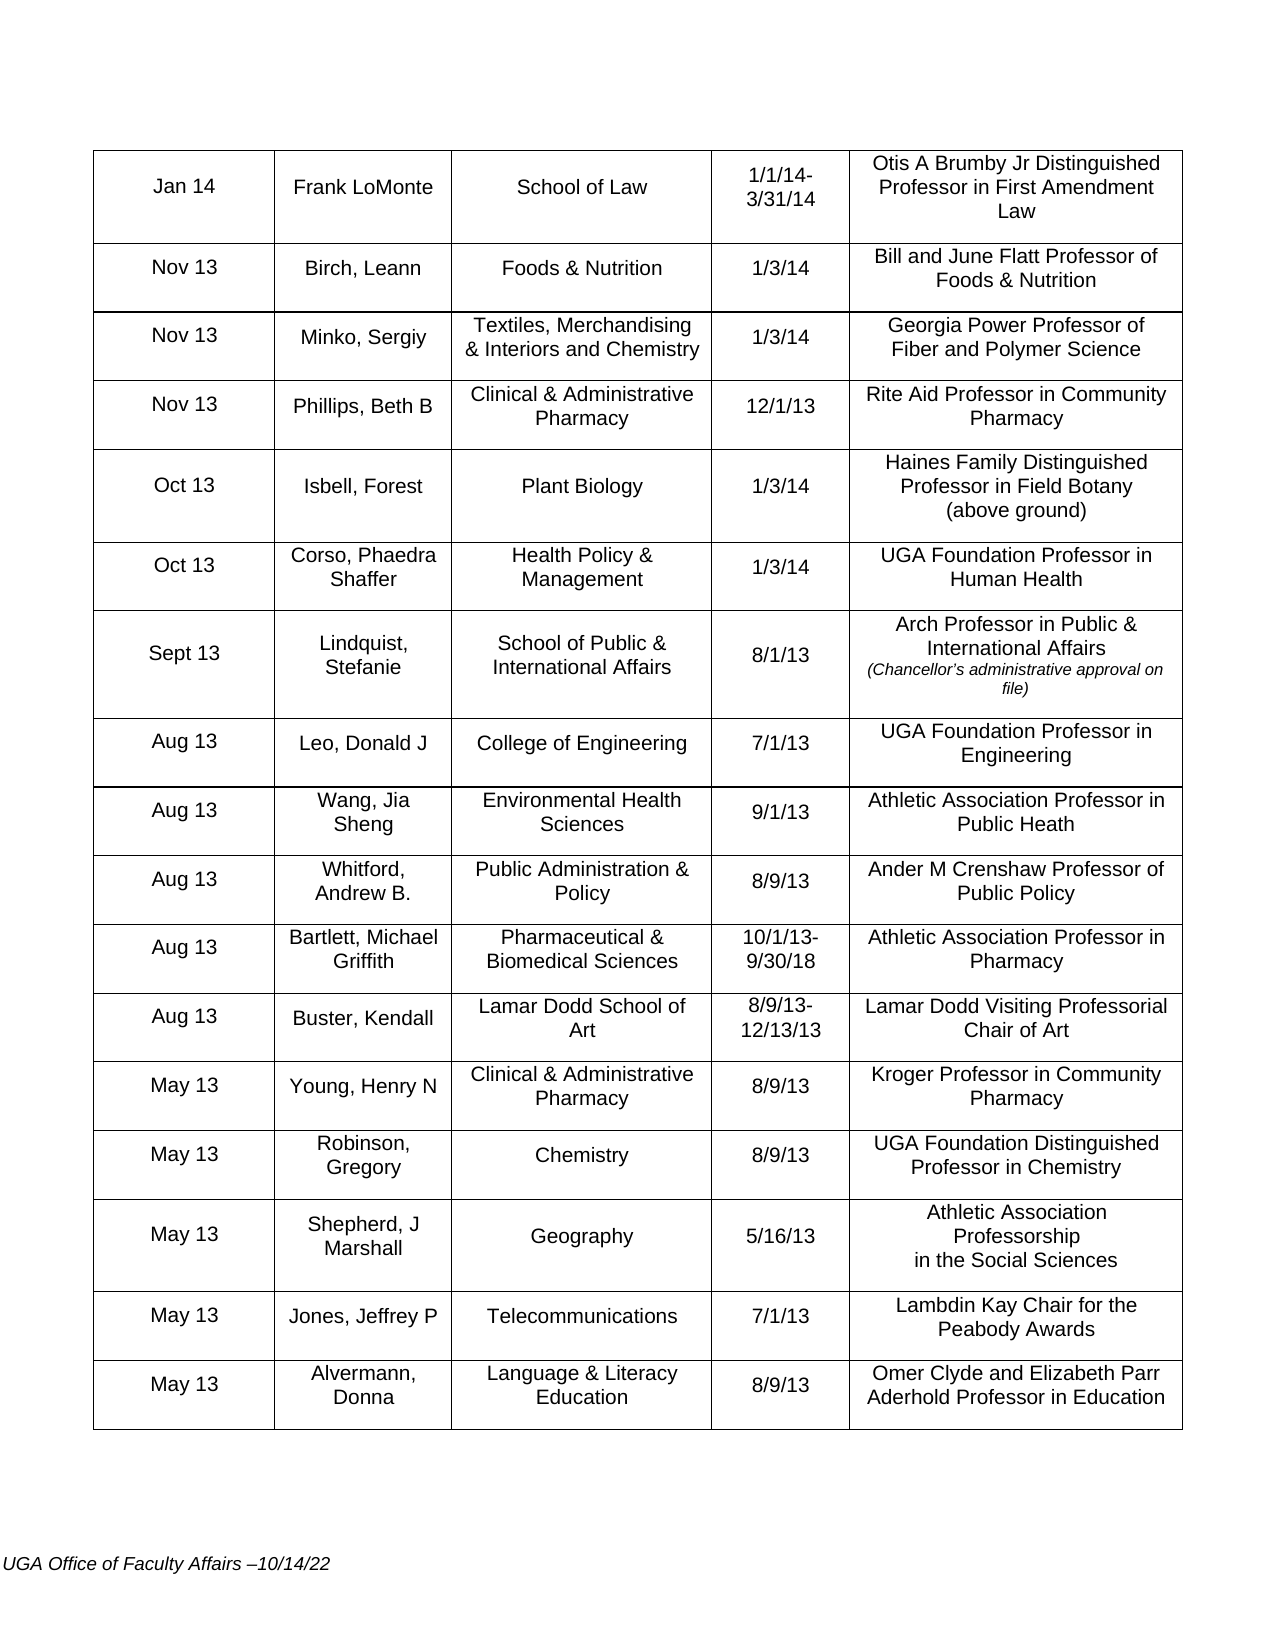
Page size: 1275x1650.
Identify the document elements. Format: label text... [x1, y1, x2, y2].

table_cell Haines Family Distinguished Professor in Field Botany (above ground) [850, 450, 1182, 542]
table_cell Shepherd, J Marshall [275, 1200, 451, 1291]
table_cell 1/3/14 [712, 450, 849, 542]
table_cell Isbell, Forest [275, 450, 451, 542]
table_cell Young, Henry N [275, 1062, 451, 1130]
table_cell Robinson, Gregory [275, 1131, 451, 1198]
table_cell Aug 13 [94, 856, 274, 924]
table_cell Pharmaceutical & Biomedical Sciences [452, 925, 711, 993]
table_cell Rite Aid Professor in Community Pharmacy [850, 381, 1182, 449]
table_cell May 13 [94, 1200, 274, 1291]
table_cell Alvermann, Donna [275, 1361, 451, 1429]
table_header School of Law [452, 151, 711, 243]
table_cell Textiles, Merchandising & Interiors and Chemistry [452, 313, 711, 380]
table_cell Jones, Jeffrey P [275, 1292, 451, 1360]
table_cell Bartlett, Michael Griffith [275, 925, 451, 993]
table_cell Lamar Dodd School of Art [452, 994, 711, 1061]
table_cell Georgia Power Professor of Fiber and Polymer Science [850, 313, 1182, 380]
table_cell UGA Foundation Professor in Human Health [850, 543, 1182, 610]
table_cell 5/16/13 [712, 1200, 849, 1291]
table_cell May 13 [94, 1062, 274, 1130]
table_cell May 13 [94, 1292, 274, 1360]
table_cell 8/9/13 [712, 1131, 849, 1198]
table_cell Sept 13 [94, 611, 274, 718]
table_cell College of Engineering [452, 719, 711, 786]
table_cell Corso, Phaedra Shaffer [275, 543, 451, 610]
table_cell Clinical & Administrative Pharmacy [452, 381, 711, 449]
table_cell Athletic Association Professor in Public Heath [850, 788, 1182, 855]
table_cell UGA Foundation Professor in Engineering [850, 719, 1182, 786]
table_cell School of Public & International Affairs [452, 611, 711, 718]
table_cell Birch, Leann [275, 244, 451, 311]
table_cell Bill and June Flatt Professor of Foods & Nutrition [850, 244, 1182, 311]
table_cell Minko, Sergiy [275, 313, 451, 380]
table_cell Wang, Jia Sheng [275, 788, 451, 855]
table_cell 7/1/13 [712, 719, 849, 786]
table_cell Nov 13 [94, 313, 274, 380]
table_header Jan 14 [94, 151, 274, 243]
table_cell 12/1/13 [712, 381, 849, 449]
table_header 1/1/14- 3/31/14 [712, 151, 849, 243]
table_cell Aug 13 [94, 925, 274, 993]
table_cell Kroger Professor in Community Pharmacy [850, 1062, 1182, 1130]
table_cell Language & Literacy Education [452, 1361, 711, 1429]
table_cell 8/9/13 [712, 1361, 849, 1429]
table_cell 8/9/13 [712, 856, 849, 924]
table_cell Geography [452, 1200, 711, 1291]
table_cell UGA Foundation Distinguished Professor in Chemistry [850, 1131, 1182, 1198]
table_cell Chemistry [452, 1131, 711, 1198]
table_cell Nov 13 [94, 244, 274, 311]
table_cell Clinical & Administrative Pharmacy [452, 1062, 711, 1130]
table_cell Whitford, Andrew B. [275, 856, 451, 924]
table_cell Phillips, Beth B [275, 381, 451, 449]
table_cell 1/3/14 [712, 313, 849, 380]
table_header Frank LoMonte [275, 151, 451, 243]
table_cell Plant Biology [452, 450, 711, 542]
table_cell Athletic Association Professorship in the Social Sciences [850, 1200, 1182, 1291]
table_cell 7/1/13 [712, 1292, 849, 1360]
table_cell Arch Professor in Public & International Affairs (Chancellor’s administrative approval on file) [850, 611, 1182, 718]
table_cell Omer Clyde and Elizabeth Parr Aderhold Professor in Education [850, 1361, 1182, 1429]
table_cell Public Administration & Policy [452, 856, 711, 924]
table_cell Aug 13 [94, 994, 274, 1061]
table_cell Lamar Dodd Visiting Professorial Chair of Art [850, 994, 1182, 1061]
table_cell Environmental Health Sciences [452, 788, 711, 855]
table_cell Telecommunications [452, 1292, 711, 1360]
table_cell Health Policy & Management [452, 543, 711, 610]
table_cell Leo, Donald J [275, 719, 451, 786]
table_cell Lindquist, Stefanie [275, 611, 451, 718]
table_header Otis A Brumby Jr Distinguished Professor in First Amendment Law [850, 151, 1182, 243]
table_cell 8/1/13 [712, 611, 849, 718]
table_cell May 13 [94, 1131, 274, 1198]
table_cell 10/1/13- 9/30/18 [712, 925, 849, 993]
table_cell Nov 13 [94, 381, 274, 449]
table_cell Aug 13 [94, 788, 274, 855]
table_cell Foods & Nutrition [452, 244, 711, 311]
table_cell Buster, Kendall [275, 994, 451, 1061]
table_cell Oct 13 [94, 543, 274, 610]
table_cell Athletic Association Professor in Pharmacy [850, 925, 1182, 993]
table_cell 1/3/14 [712, 543, 849, 610]
table_cell 1/3/14 [712, 244, 849, 311]
table_cell Ander M Crenshaw Professor of Public Policy [850, 856, 1182, 924]
table_cell 8/9/13 [712, 1062, 849, 1130]
table_cell Aug 13 [94, 719, 274, 786]
table_cell May 13 [94, 1361, 274, 1429]
table_cell 8/9/13- 12/13/13 [712, 994, 849, 1061]
table_cell Lambdin Kay Chair for the Peabody Awards [850, 1292, 1182, 1360]
table_cell 9/1/13 [712, 788, 849, 855]
table_cell Oct 13 [94, 450, 274, 542]
